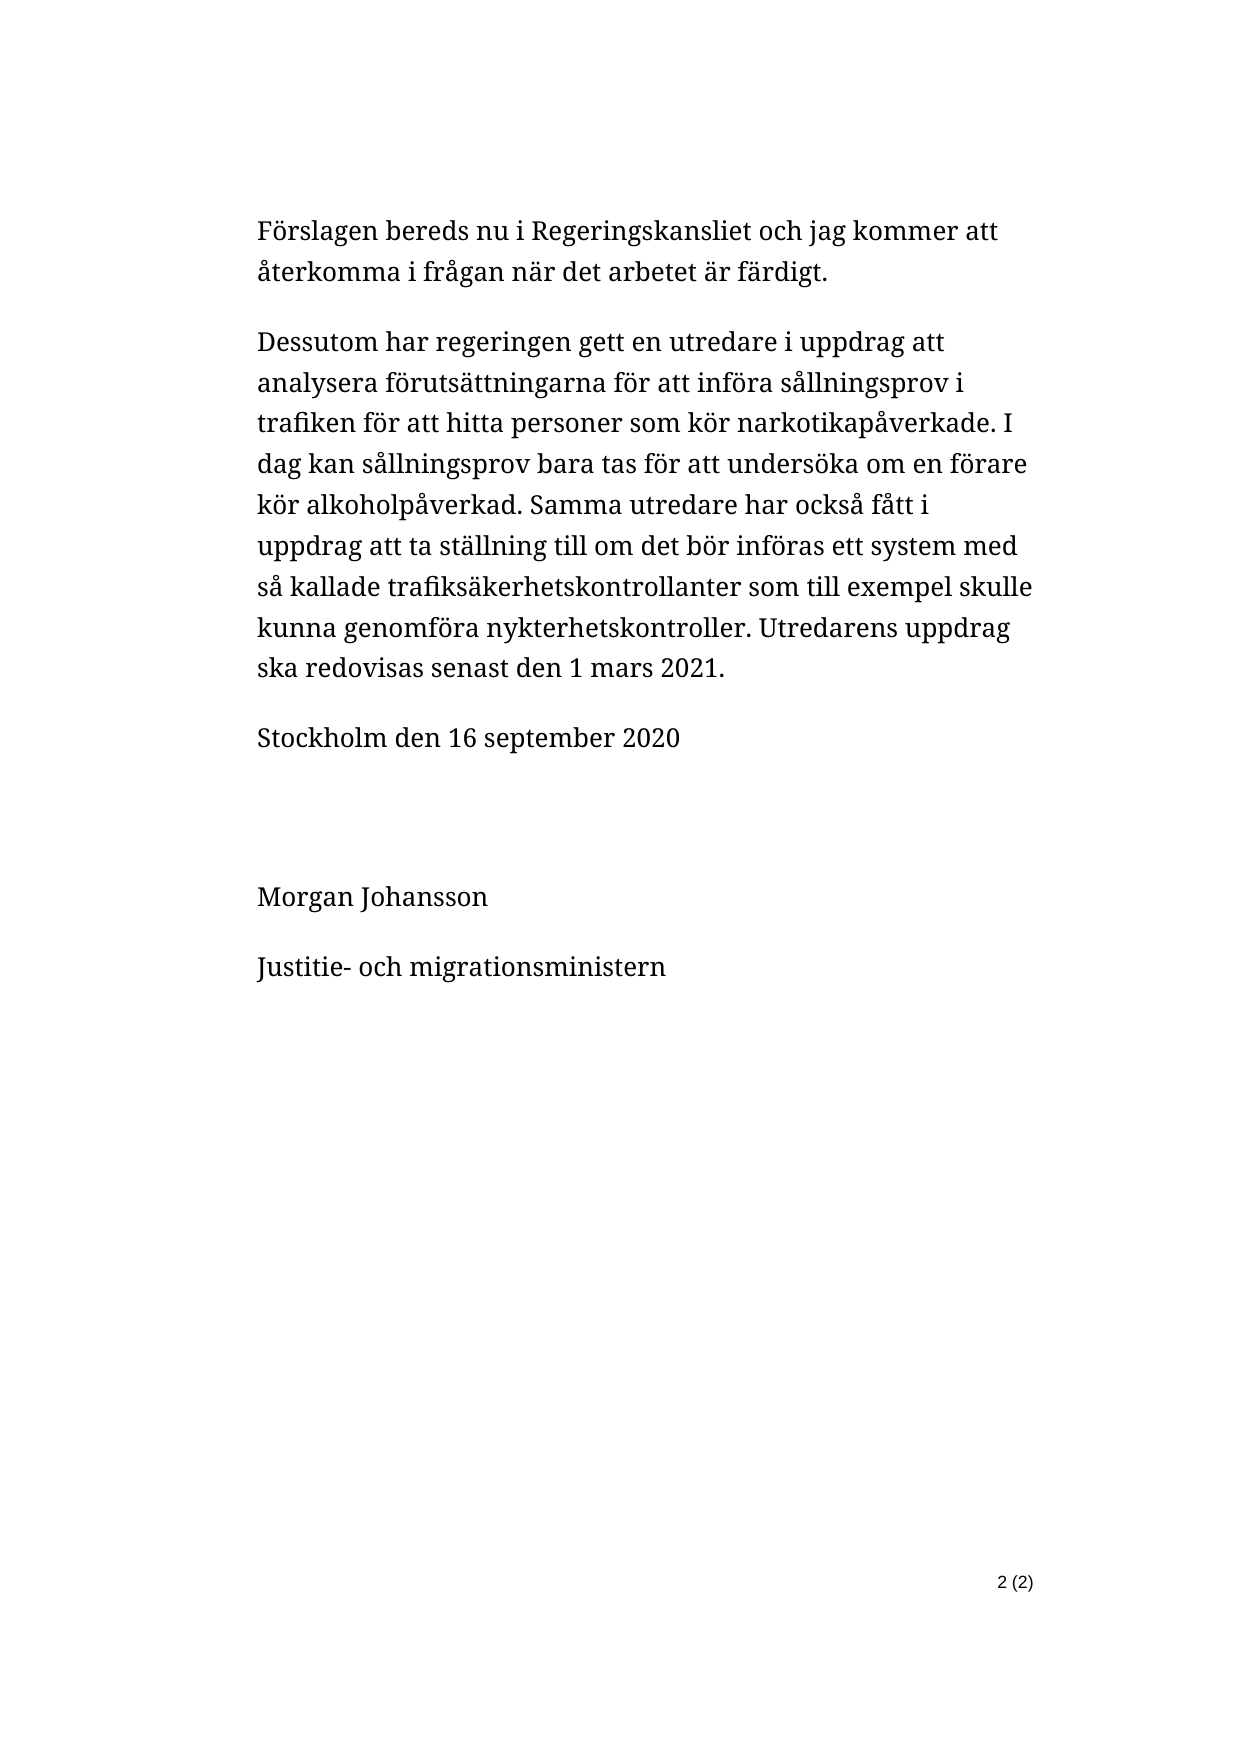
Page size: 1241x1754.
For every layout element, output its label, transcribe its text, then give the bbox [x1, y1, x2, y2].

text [257, 213, 1033, 289]
text Stockholm den [257, 720, 1033, 756]
text Dessutom har regeringen gett en utredare i uppdrag att analysera förutsättningarna för att införa sållningsprov i trafiken för att hitta personer som kör narkotikapåverkade. I dag kan sållningsprov bara tas för att undersöka om en förare kör alkoholpåverkad. Samma utredare har också fått i uppdrag att ta ställning till om det bör införas ett system med så kallade trafiksäkerhetskontrollanter som till exempel skulle kunna genomföra nykterhetskontroller. Utredarens uppdrag ska redovisas senast den 1 mars 2021. [257, 323, 1033, 686]
